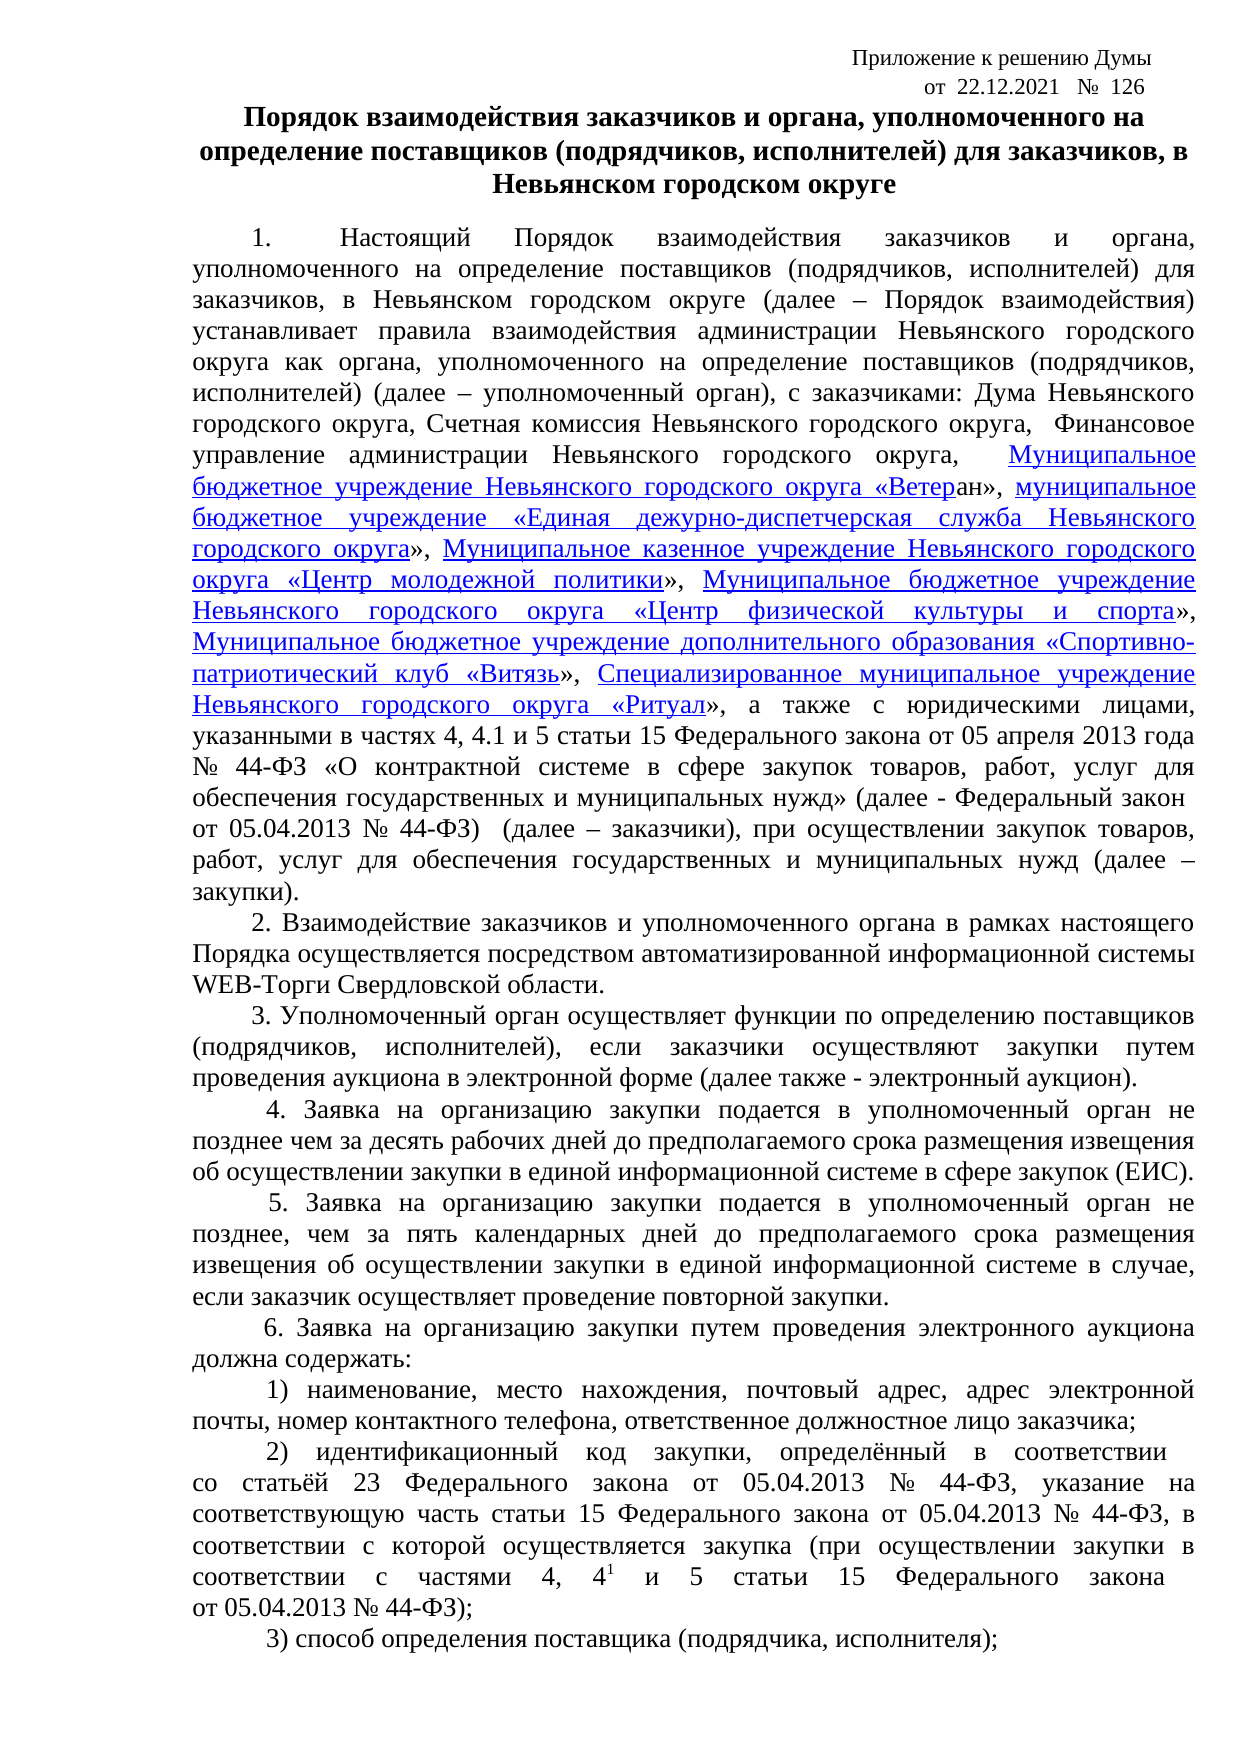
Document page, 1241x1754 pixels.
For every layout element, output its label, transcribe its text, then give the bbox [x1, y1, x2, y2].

text от 22.12.2021 № 126 [192, 73, 1196, 99]
list Настоящий Порядок взаимодействия заказчиков и органа, уполномоченного на определение поставщиков (подрядчиков, исполнителей) для заказчиков, в Невьянском городском округе (далее – Порядок взаимодействия) устанавливает правила взаимодействия администрации Невьянского городского округа как органа, уполномоченного на определение поставщиков (подрядчиков, исполнителей) (далее – уполномоченный орган), с заказчиками: Дума Невьянского городского округа, Счетная комиссия Невьянского городского округа, Финансовое управление администрации Невьянского городского округа, Муниципальное бюджетное учреждение Невьянского городского округа «Ветеран», муниципальное бюджетное учреждение «Единая дежурно-диспетчерская служба Невьянского городского округа», Муниципальное казенное учреждение Невьянского городского округа «Центр молодежной политики», Муниципальное бюджетное учреждение Невьянского городского округа «Центр физической культуры и спорта», Муниципальное бюджетное учреждение дополнительного образования «Спортивно-патриотический клуб «Витязь», Специализированное муниципальное учреждение Невьянского городского округа «Ритуал», а также с юридическими лицами, указанными в частях 4, 4.1 и 5 статьи 15 Федерального закона от 05 апреля 2013 года № 44-ФЗ «О контрактной системе в сфере закупок товаров, работ, услуг для обеспечения государственных и муниципальных нужд» (далее - Федеральный закон от 05.04.2013 № 44-ФЗ) (далее – заказчики), при осуществлении закупок товаров, работ, услуг для обеспечения государственных и муниципальных нужд (далее – закупки). [192, 529, 1196, 653]
text 3) способ определения поставщика (подрядчика, исполнителя); [192, 1622, 1196, 1653]
list 2. Взаимодействие заказчиков и уполномоченного органа в рамках настоящего Порядка осуществляется посредством автоматизированной информационной системы WEB-Торги Свердловской области. [192, 906, 1196, 999]
text 2) идентификационный код закупки, определённый в соответствии со статьёй 23 Федерального закона от 05.04.2013 № 44-ФЗ, указание на соответствующую часть статьи 15 Федерального закона от 05.04.2013 № 44-ФЗ, в соответствии с которой осуществляется закупка (при осуществлении закупки в соответствии с частями 4, 41 и 5 статьи 15 Федерального закона от 05.04.2013 № 44-ФЗ); [192, 1435, 1196, 1622]
text Приложение к решению Думы [192, 44, 1152, 71]
text 3. Уполномоченный орган осуществляет функции по определению поставщиков (подрядчиков, исполнителей), если заказчики осуществляют закупки путем проведения аукциона в электронной форме (далее также - электронный аукцион). [192, 999, 1196, 1093]
text 4. Заявка на организацию закупки подается в уполномоченный орган не позднее чем за десять рабочих дней до предполагаемого срока размещения извещения об осуществлении закупки в единой информационной системе в сфере закупок (ЕИС). [192, 1093, 1196, 1186]
text 5. Заявка на организацию закупки подается в уполномоченный орган не позднее, чем за пять календарных дней до предполагаемого срока размещения извещения об осуществлении закупки в единой информационной системе в случае, если заказчик осуществляет проведение повторной закупки. [192, 1186, 1196, 1311]
text 6. Заявка на организацию закупки путем проведения электронного аукциона должна содержать: [192, 1311, 1196, 1373]
text Порядок взаимодействия заказчиков и органа, уполномоченного на определение поставщиков (подрядчиков, исполнителей) для заказчиков, в Невьянском городском округе [192, 99, 1196, 200]
list Настоящий Порядок взаимодействия заказчиков и органа, уполномоченного на определение поставщиков (подрядчиков, исполнителей) для заказчиков, в Невьянском городском округе (далее – Порядок взаимодействия) устанавливает правила взаимодействия администрации Невьянского городского округа как органа, уполномоченного на определение поставщиков (подрядчиков, исполнителей) (далее – уполномоченный орган), с заказчиками: Дума Невьянского городского округа, Счетная комиссия Невьянского городского округа, Финансовое управление администрации Невьянского городского округа, Муниципальное бюджетное учреждение Невьянского городского округа «Ветеран», муниципальное бюджетное учреждение «Единая дежурно-диспетчерская служба Невьянского городского округа», Муниципальное казенное учреждение Невьянского городского округа «Центр молодежной политики», Муниципальное бюджетное учреждение Невьянского городского округа «Центр физической культуры и спорта», Муниципальное бюджетное учреждение дополнительного образования «Спортивно-патриотический клуб «Витязь», Специализированное муниципальное учреждение Невьянского городского округа «Ритуал», а также с юридическими лицами, указанными в частях 4, 4.1 и 5 статьи 15 Федерального закона от 05 апреля 2013 года № 44-ФЗ «О контрактной системе в сфере закупок товаров, работ, услуг для обеспечения государственных и муниципальных нужд» (далее - Федеральный закон от 05.04.2013 № 44-ФЗ) (далее – заказчики), при осуществлении закупок товаров, работ, услуг для обеспечения государственных и муниципальных нужд (далее – закупки). [192, 654, 1196, 906]
text 1) наименование, место нахождения, почтовый адрес, адрес электронной почты, номер контактного телефона, ответственное должностное лицо заказчика; [192, 1373, 1196, 1435]
list Настоящий Порядок взаимодействия заказчиков и органа, уполномоченного на определение поставщиков (подрядчиков, исполнителей) для заказчиков, в Невьянском городском округе (далее – Порядок взаимодействия) устанавливает правила взаимодействия администрации Невьянского городского округа как органа, уполномоченного на определение поставщиков (подрядчиков, исполнителей) (далее – уполномоченный орган), с заказчиками: Дума Невьянского городского округа, Счетная комиссия Невьянского городского округа, Финансовое управление администрации Невьянского городского округа, Муниципальное бюджетное учреждение Невьянского городского округа «Ветеран», муниципальное бюджетное учреждение «Единая дежурно-диспетчерская служба Невьянского городского округа», Муниципальное казенное учреждение Невьянского городского округа «Центр молодежной политики», Муниципальное бюджетное учреждение Невьянского городского округа «Центр физической культуры и спорта», Муниципальное бюджетное учреждение дополнительного образования «Спортивно-патриотический клуб «Витязь», Специализированное муниципальное учреждение Невьянского городского округа «Ритуал», а также с юридическими лицами, указанными в частях 4, 4.1 и 5 статьи 15 Федерального закона от 05 апреля 2013 года № 44-ФЗ «О контрактной системе в сфере закупок товаров, работ, услуг для обеспечения государственных и муниципальных нужд» (далее - Федеральный закон от 05.04.2013 № 44-ФЗ) (далее – заказчики), при осуществлении закупок товаров, работ, услуг для обеспечения государственных и муниципальных нужд (далее – закупки). [192, 221, 1196, 528]
